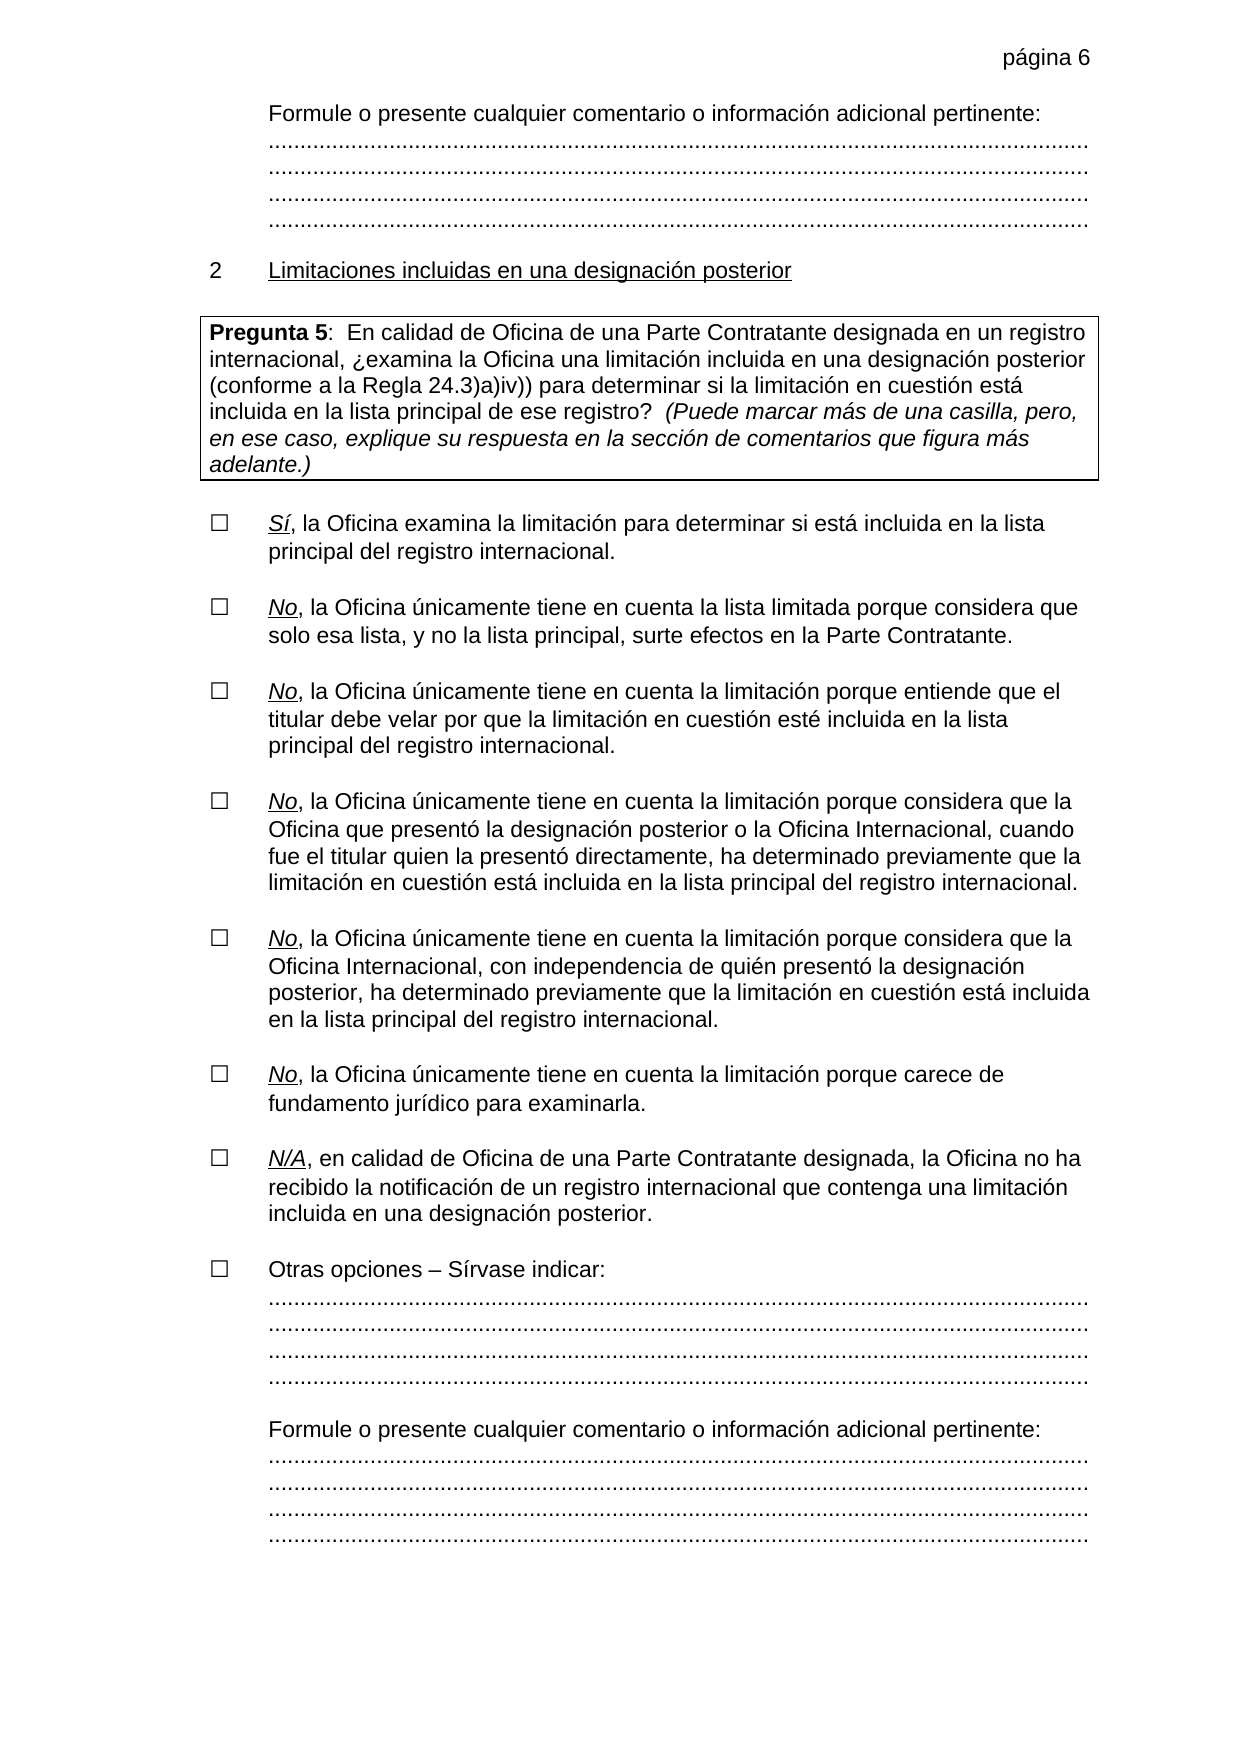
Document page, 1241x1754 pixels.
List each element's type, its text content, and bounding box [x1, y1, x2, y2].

list Formule o presente cualquier comentario o información adicional pertinente: [209, 1416, 1090, 1442]
list No, la Oficina únicamente tiene en cuenta la limitación porque considera que la Oficina Internacional, con independencia de quién presentó la designación posterior, ha determinado previamente que la limitación en cuestión está incluida en la lista principal del registro internacional. [209, 922, 1090, 1032]
list No, la Oficina únicamente tiene en cuenta la limitación porque entiende que el titular debe velar por que la limitación en cuestión esté incluida en la lista principal del registro internacional. [209, 675, 1090, 759]
subtitle Limitaciones incluidas en una designación posterior [209, 257, 1090, 283]
list No, la Oficina únicamente tiene en cuenta la limitación porque carece de fundamento jurídico para examinarla. [209, 1058, 1090, 1116]
list No, la Oficina únicamente tiene en cuenta la lista limitada porque considera que solo esa lista, y no la lista principal, surte efectos en la Parte Contratante. [209, 591, 1090, 648]
list N/A, en calidad de Oficina de una Parte Contratante designada, la Oficina no ha recibido la notificación de un registro internacional que contenga una limitación incluida en una designación posterior. [209, 1142, 1090, 1226]
list Otras opciones – Sírvase indicar: [209, 1253, 1090, 1284]
list Formule o presente cualquier comentario o información adicional pertinente: [209, 100, 1090, 127]
list No, la Oficina únicamente tiene en cuenta la limitación porque considera que la Oficina que presentó la designación posterior o la Oficina Internacional, cuando fue el titular quien la presentó directamente, ha determinado previamente que la limitación en cuestión está incluida en la lista principal del registro internacional. [209, 785, 1090, 895]
list Sí, la Oficina examina la limitación para determinar si está incluida en la lista principal del registro internacional. [209, 507, 1090, 564]
text Pregunta 5: En calidad de Oficina de una Parte Contratante designada en un registro internacional, ¿examina la Oficina una limitación incluida en una designación posterior (conforme a la Regla 24.3)a)iv)) para determinar si la limitación en cuestión está incluida en la lista principal de ese registro? (Puede marcar más de una casilla, pero, en ese caso, explique su respuesta en la sección de comentarios que figura más adelante.) [201, 317, 1098, 479]
